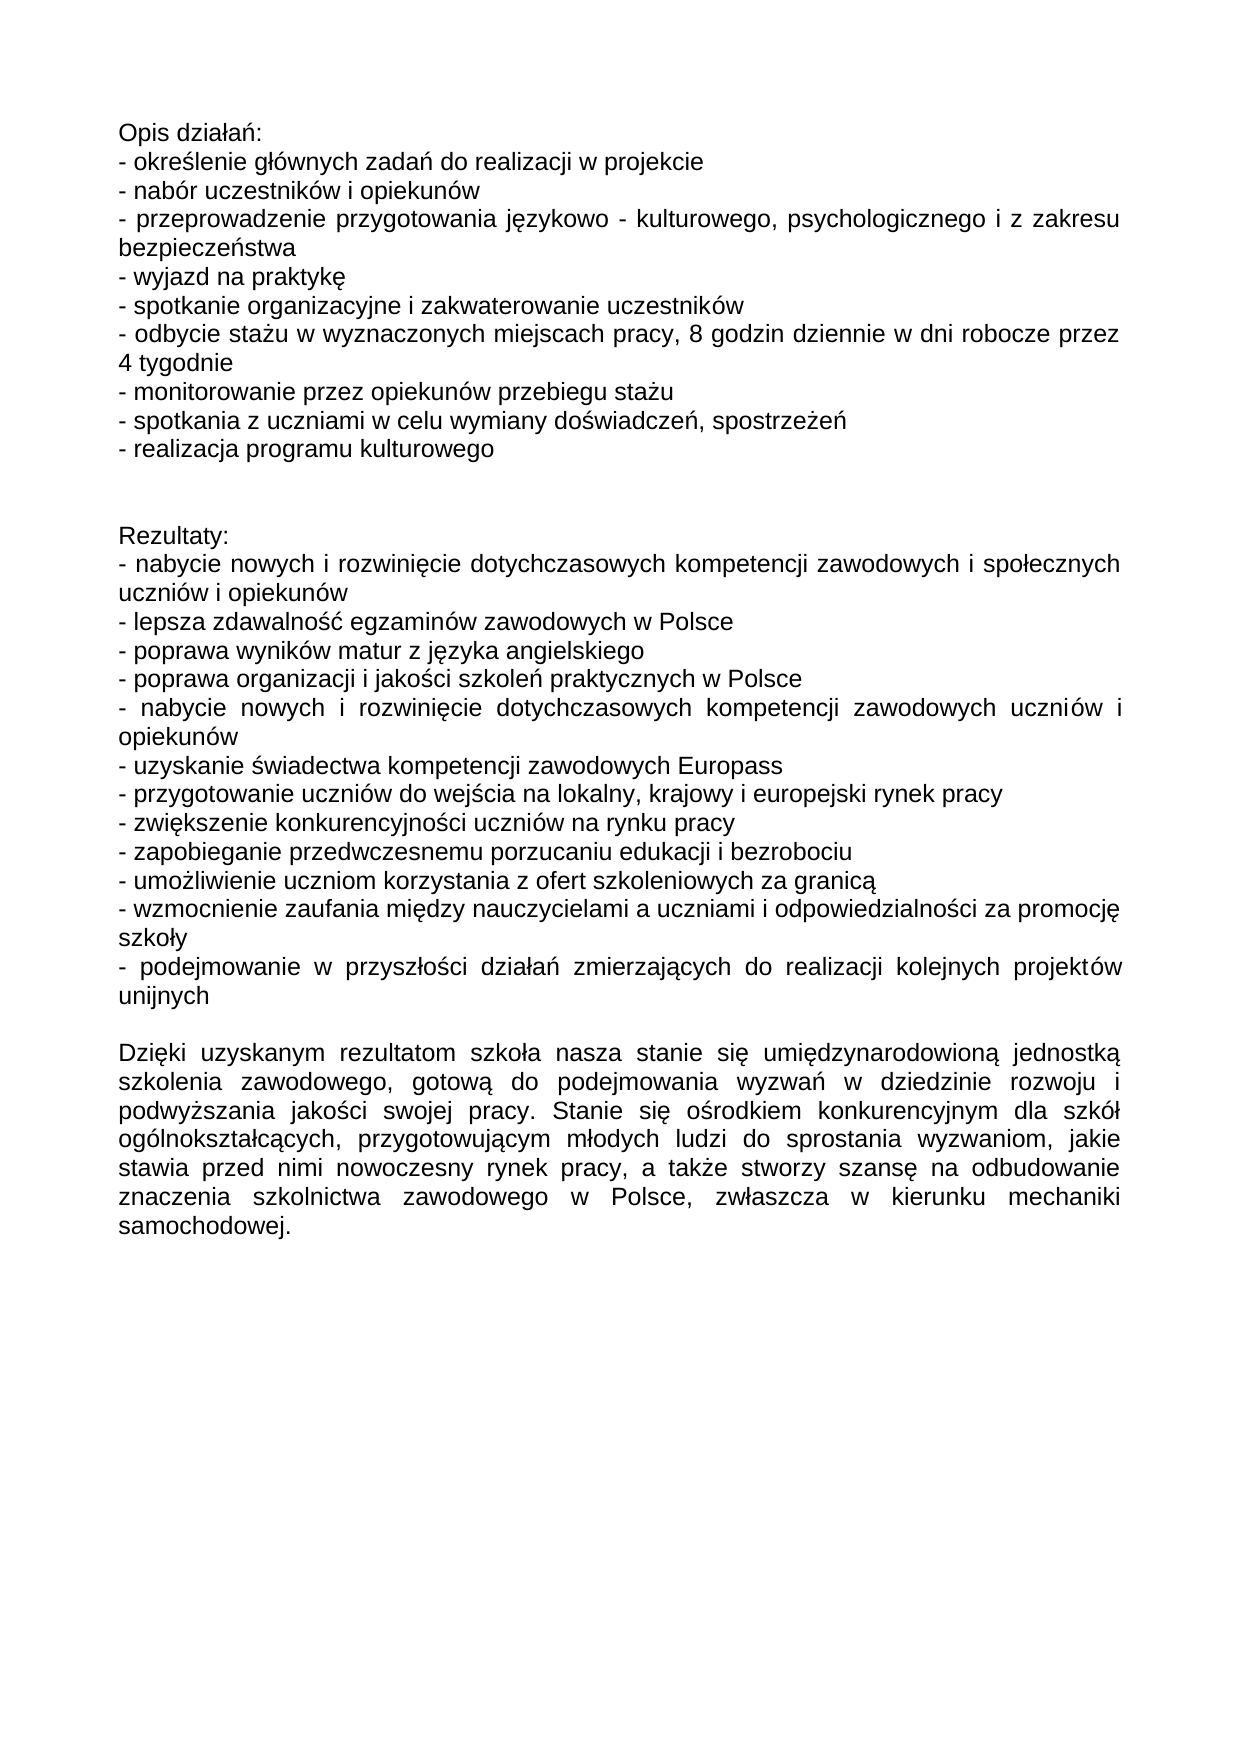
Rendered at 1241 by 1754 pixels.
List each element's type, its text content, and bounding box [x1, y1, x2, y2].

text - zwiększenie konkurencyjności uczniów na rynku pracy [118, 808, 1122, 837]
text - nabycie nowych i rozwinięcie dotychczasowych kompetencji zawodowych uczniów i opiekunów [118, 693, 1122, 751]
text - uzyskanie świadectwa kompetencji zawodowych Europass [118, 751, 1122, 779]
text - poprawa organizacji i jakości szkoleń praktycznych w Polsce [118, 664, 1122, 693]
text - spotkania z uczniami w celu wymiany doświadczeń, spostrzeżeń [118, 406, 1122, 434]
text - monitorowanie przez opiekunów przebiegu stażu [118, 377, 1122, 406]
text - zapobieganie przedwczesnemu porzucaniu edukacji i bezrobociu [118, 837, 1122, 866]
text - określenie głównych zadań do realizacji w projekcie [118, 147, 1122, 176]
text - spotkanie organizacyjne i zakwaterowanie uczestników [118, 291, 1122, 319]
text - lepsza zdawalność egzaminów zawodowych w Polsce [118, 607, 1122, 636]
text Dzięki uzyskanym rezultatom szkoła nasza stanie się umiędzynarodowioną jednostką szkolenia zawodowego, gotową do podejmowania wyzwań w dziedzinie rozwoju i podwyższania jakości swojej pracy. Stanie się ośrodkiem konkurencyjnym dla szkół ogólnokształcących, przygotowującym młodych ludzi do sprostania wyzwaniom, jakie stawia przed nimi nowoczesny rynek pracy, a także stworzy szansę na odbudowanie znaczenia szkolnictwa zawodowego w Polsce, zwłaszcza w kierunku mechaniki samochodowej. [118, 1038, 1122, 1239]
text - nabycie nowych i rozwinięcie dotychczasowych kompetencji zawodowych i społecznych uczniów i opiekunów [118, 549, 1122, 607]
text - przygotowanie uczniów do wejścia na lokalny, krajowy i europejski rynek pracy [118, 779, 1122, 808]
text - wyjazd na praktykę [118, 262, 1122, 291]
text - poprawa wyników matur z języka angielskiego [118, 636, 1122, 664]
text - podejmowanie w przyszłości działań zmierzających do realizacji kolejnych projektów unijnych [118, 952, 1122, 1009]
text - wzmocnienie zaufania między nauczycielami a uczniami i odpowiedzialności za promocję szkoły [118, 894, 1122, 952]
text - nabór uczestników i opiekunów [118, 176, 1122, 204]
text - realizacja programu kulturowego [118, 434, 1122, 463]
text - odbycie stażu w wyznaczonych miejscach pracy, 8 godzin dziennie w dni robocze przez 4 tygodnie [118, 319, 1122, 377]
text - przeprowadzenie przygotowania językowo - kulturowego, psychologicznego i z zakresu bezpieczeństwa [118, 204, 1122, 262]
text - umożliwienie uczniom korzystania z ofert szkoleniowych za granicą [118, 866, 1122, 894]
text Rezultaty: [118, 521, 1122, 549]
text Opis działań: [118, 118, 1122, 147]
